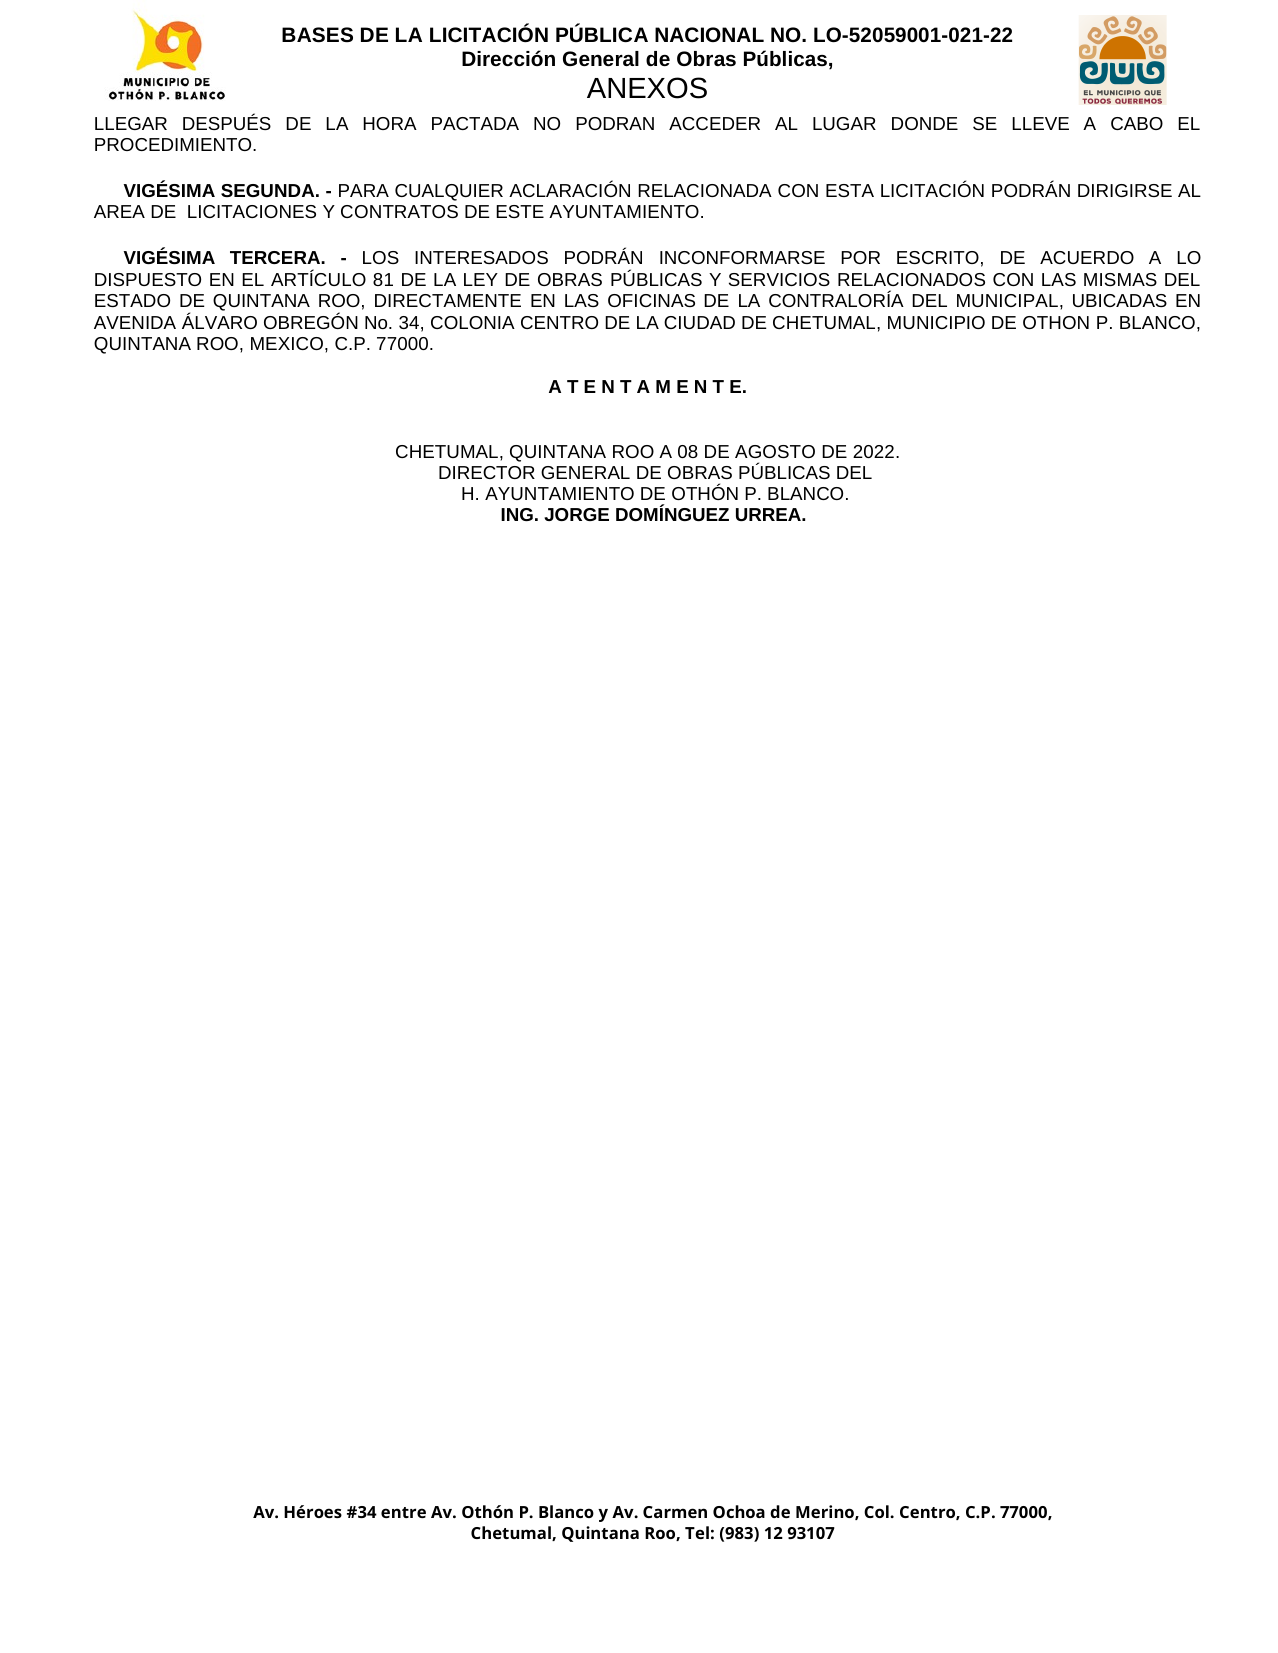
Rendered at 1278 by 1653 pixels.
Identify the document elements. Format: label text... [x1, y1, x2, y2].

text A T E N T A M E N T E. [94, 376, 1201, 397]
picture [1078, 15, 1167, 105]
text DIRECTOR GENERAL DE OBRAS PÚBLICAS DEL [404, 463, 906, 484]
picture [104, 0, 237, 112]
text VIGÉSIMA SEGUNDA. - PARA CUALQUIER ACLARACIÓN RELACIONADA CON ESTA LICITACIÓN PODRÁN DIRIGIRSE AL AREA DE LICITACIONES Y CONTRATOS DE ESTE AYUNTAMIENTO. [94, 180, 1201, 223]
text VIGÉSIMA TERCERA. - LOS INTERESADOS PODRÁN INCONFORMARSE POR ESCRITO, DE ACUERDO A LO DISPUESTO EN EL ARTÍCULO 81 DE LA LEY DE OBRAS PÚBLICAS Y SERVICIOS RELACIONADOS CON LAS MISMAS DEL ESTADO DE QUINTANA ROO, DIRECTAMENTE EN LAS OFICINAS DE LA CONTRALORÍA DEL MUNICIPAL, UBICADAS EN AVENIDA ÁLVARO OBREGÓN No. 34, COLONIA CENTRO DE LA CIUDAD DE CHETUMAL, MUNICIPIO DE OTHON P. BLANCO, QUINTANA ROO, MEXICO, C.P. 77000. [94, 247, 1201, 355]
text H. AYUNTAMIENTO DE OTHÓN P. BLANCO. [404, 484, 906, 505]
text ING. JORGE DOMÍNGUEZ URREA. [448, 505, 858, 526]
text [94, 112, 1201, 156]
text CHETUMAL, QUINTANA ROO A 08 DE AGOSTO DE 2022. [94, 441, 1201, 463]
